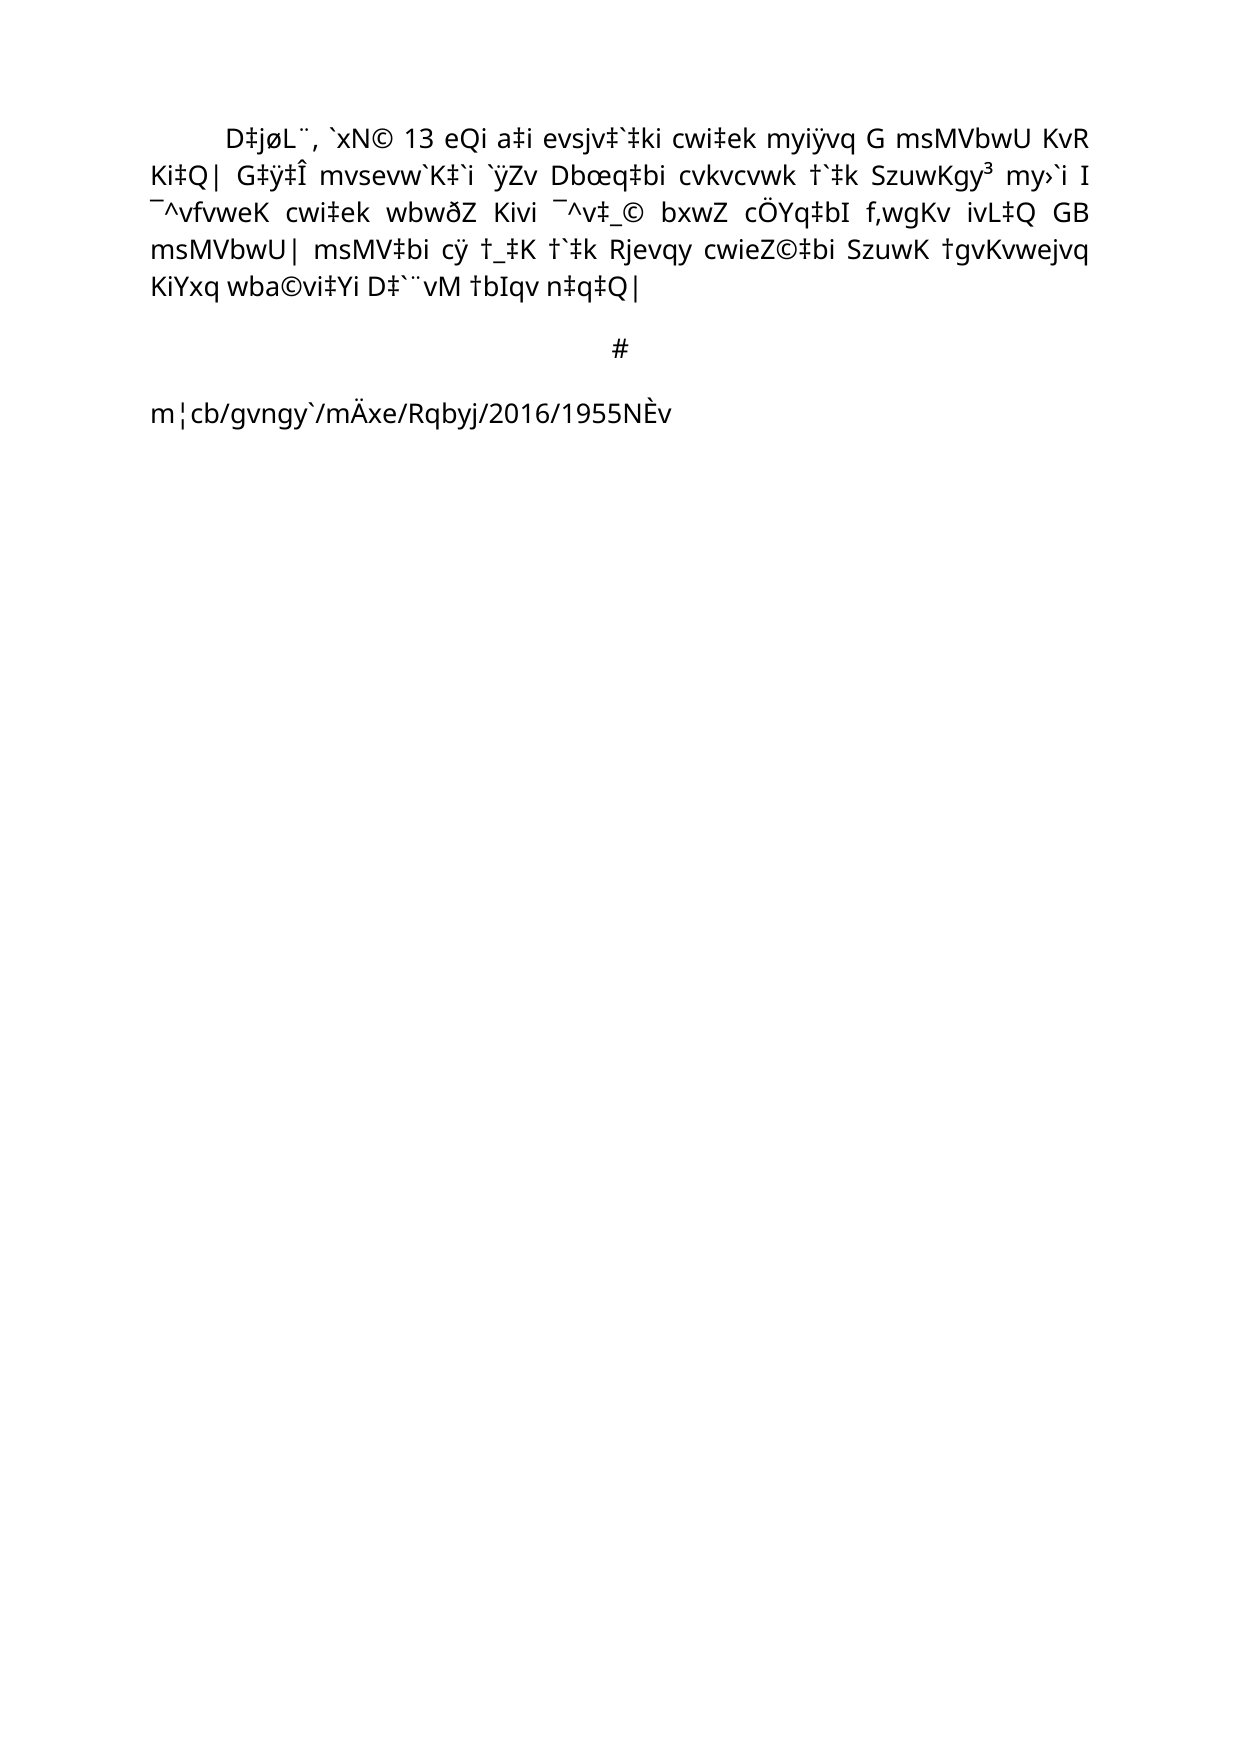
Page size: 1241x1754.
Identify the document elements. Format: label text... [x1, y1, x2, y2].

text m¦cb/gvngy`/mÄxe/Rqbyj/2016/1955NÈv [150, 394, 1090, 431]
text # [150, 329, 1090, 366]
text D‡jøL¨, `xN© 13 eQi a‡i evsjv‡`‡ki cwi‡ek myiÿvq G msMVbwU KvR Ki‡Q| G‡ÿ‡Î mvsevw`K‡`i `ÿZv Dbœq‡bi cvkvcvwk †`‡k SzuwKgy³ my›`i I ¯^vfvweK cwi‡ek wbwðZ Kivi ¯^v‡_© bxwZ cÖYq‡bI f‚wgKv ivL‡Q GB msMVbwU| msMV‡bi cÿ †_‡K †`‡k Rjevqy cwieZ©‡bi SzuwK †gvKvwejvq KiYxq wba©vi‡Yi D‡`¨vM †bIqv n‡q‡Q| [150, 120, 1090, 304]
